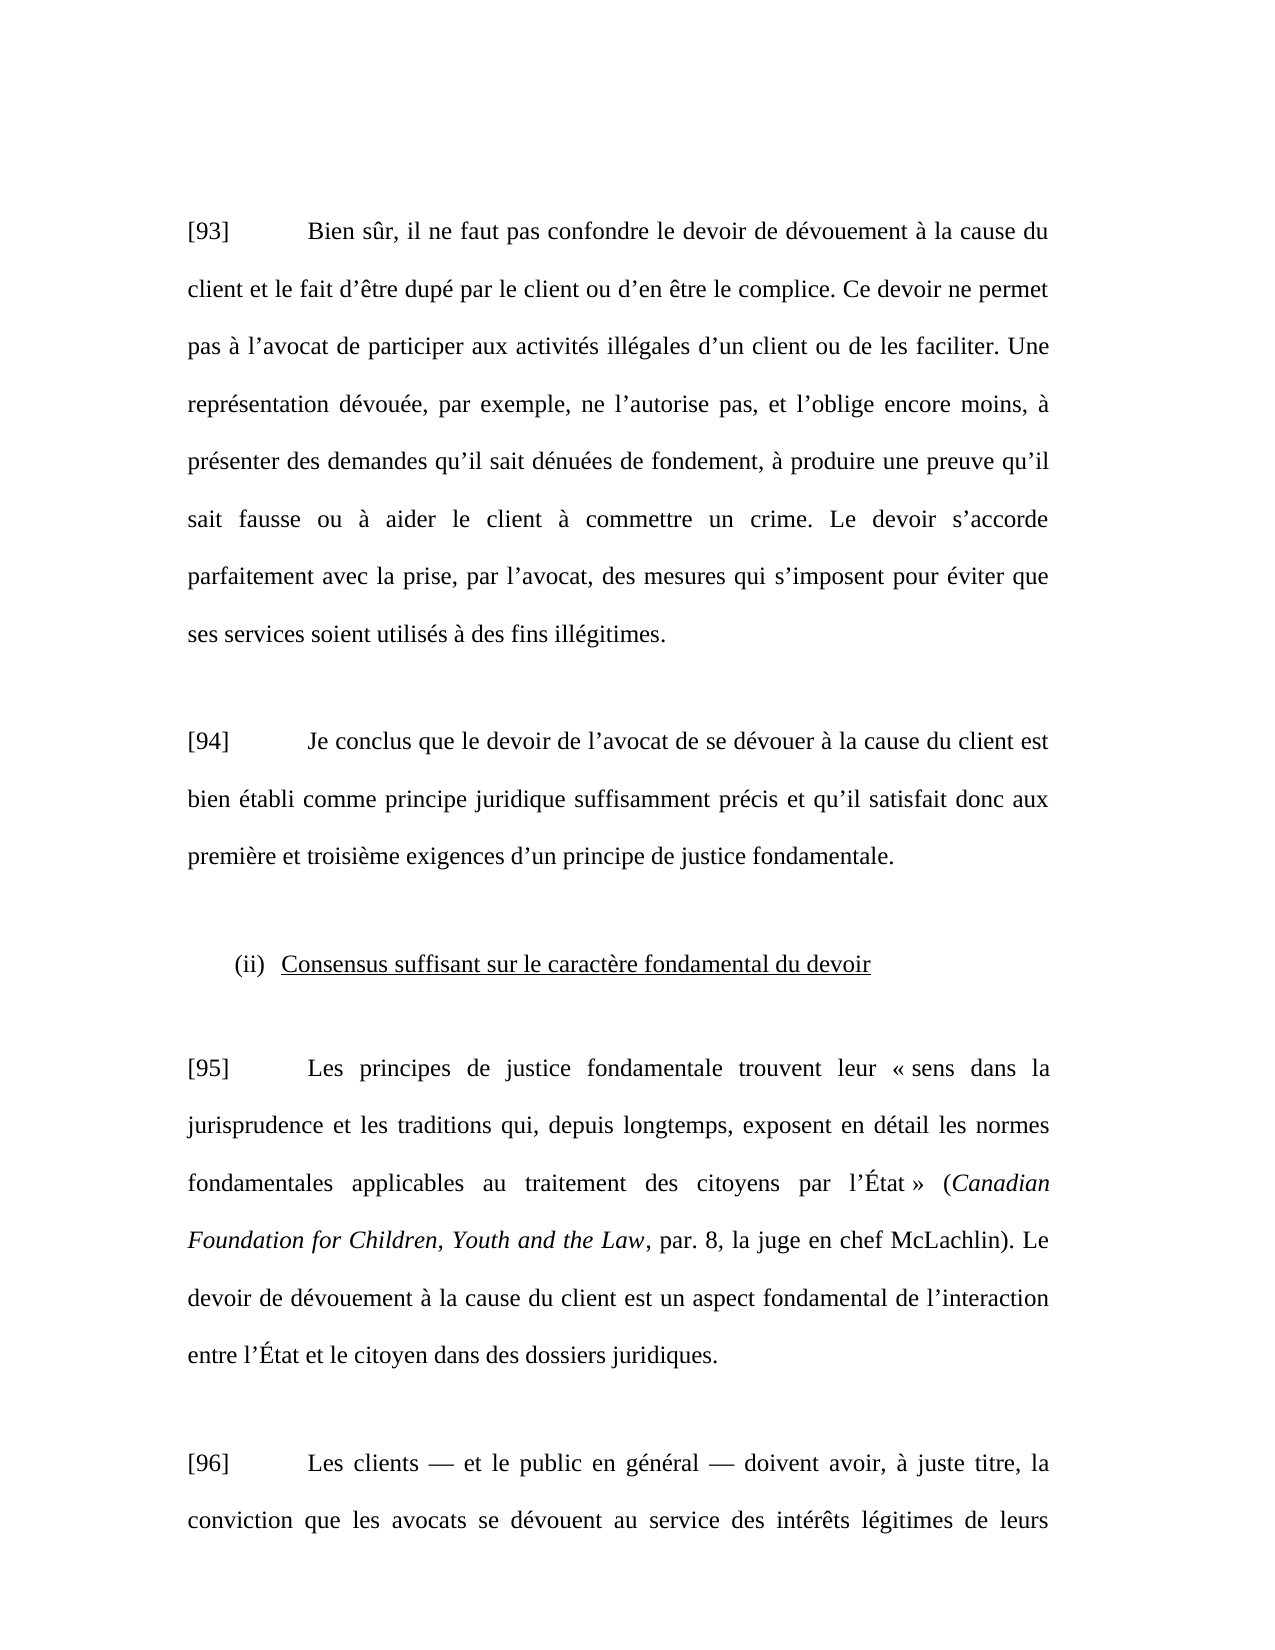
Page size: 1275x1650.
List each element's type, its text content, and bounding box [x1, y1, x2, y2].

text Les principes de justice fondamentale trouvent leur « sens dans la jurisprudence et les traditions qui, depuis longtemps, exposent en détail les normes fondamentales applicables au traitement des citoyens par l’État » (Canadian Foundation for Children, Youth and the Law, par. 8, la juge en chef McLachlin). Le devoir de dévouement à la cause du client est un aspect fondamental de l’interaction entre l’État et le citoyen dans des dossiers juridiques. [187, 1053, 1050, 1369]
text Je conclus que le devoir de l’avocat de se dévouer à la cause du client est bien établi comme principe juridique suffisamment précis et qu’il satisfait donc aux première et troisième exigences d’un principe de justice fondamentale. [187, 726, 1050, 870]
title Consensus suffisant sur le caractère fondamental du devoir [234, 949, 1050, 978]
text Bien sûr, il ne faut pas confondre le devoir de dévouement à la cause du client et le fait d’être dupé par le client ou d’en être le complice. Ce devoir ne permet pas à l’avocat de participer aux activités illégales d’un client ou de les faciliter. Une représentation dévouée, par exemple, ne l’autorise pas, et l’oblige encore moins, à présenter des demandes qu’il sait dénuées de fondement, à produire une preuve qu’il sait fausse ou à aider le client à commettre un crime. Le devoir s’accorde parfaitement avec la prise, par l’avocat, des mesures qui s’imposent pour éviter que ses services soient utilisés à des fins illégitimes. [187, 216, 1050, 648]
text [187, 1448, 1050, 1534]
